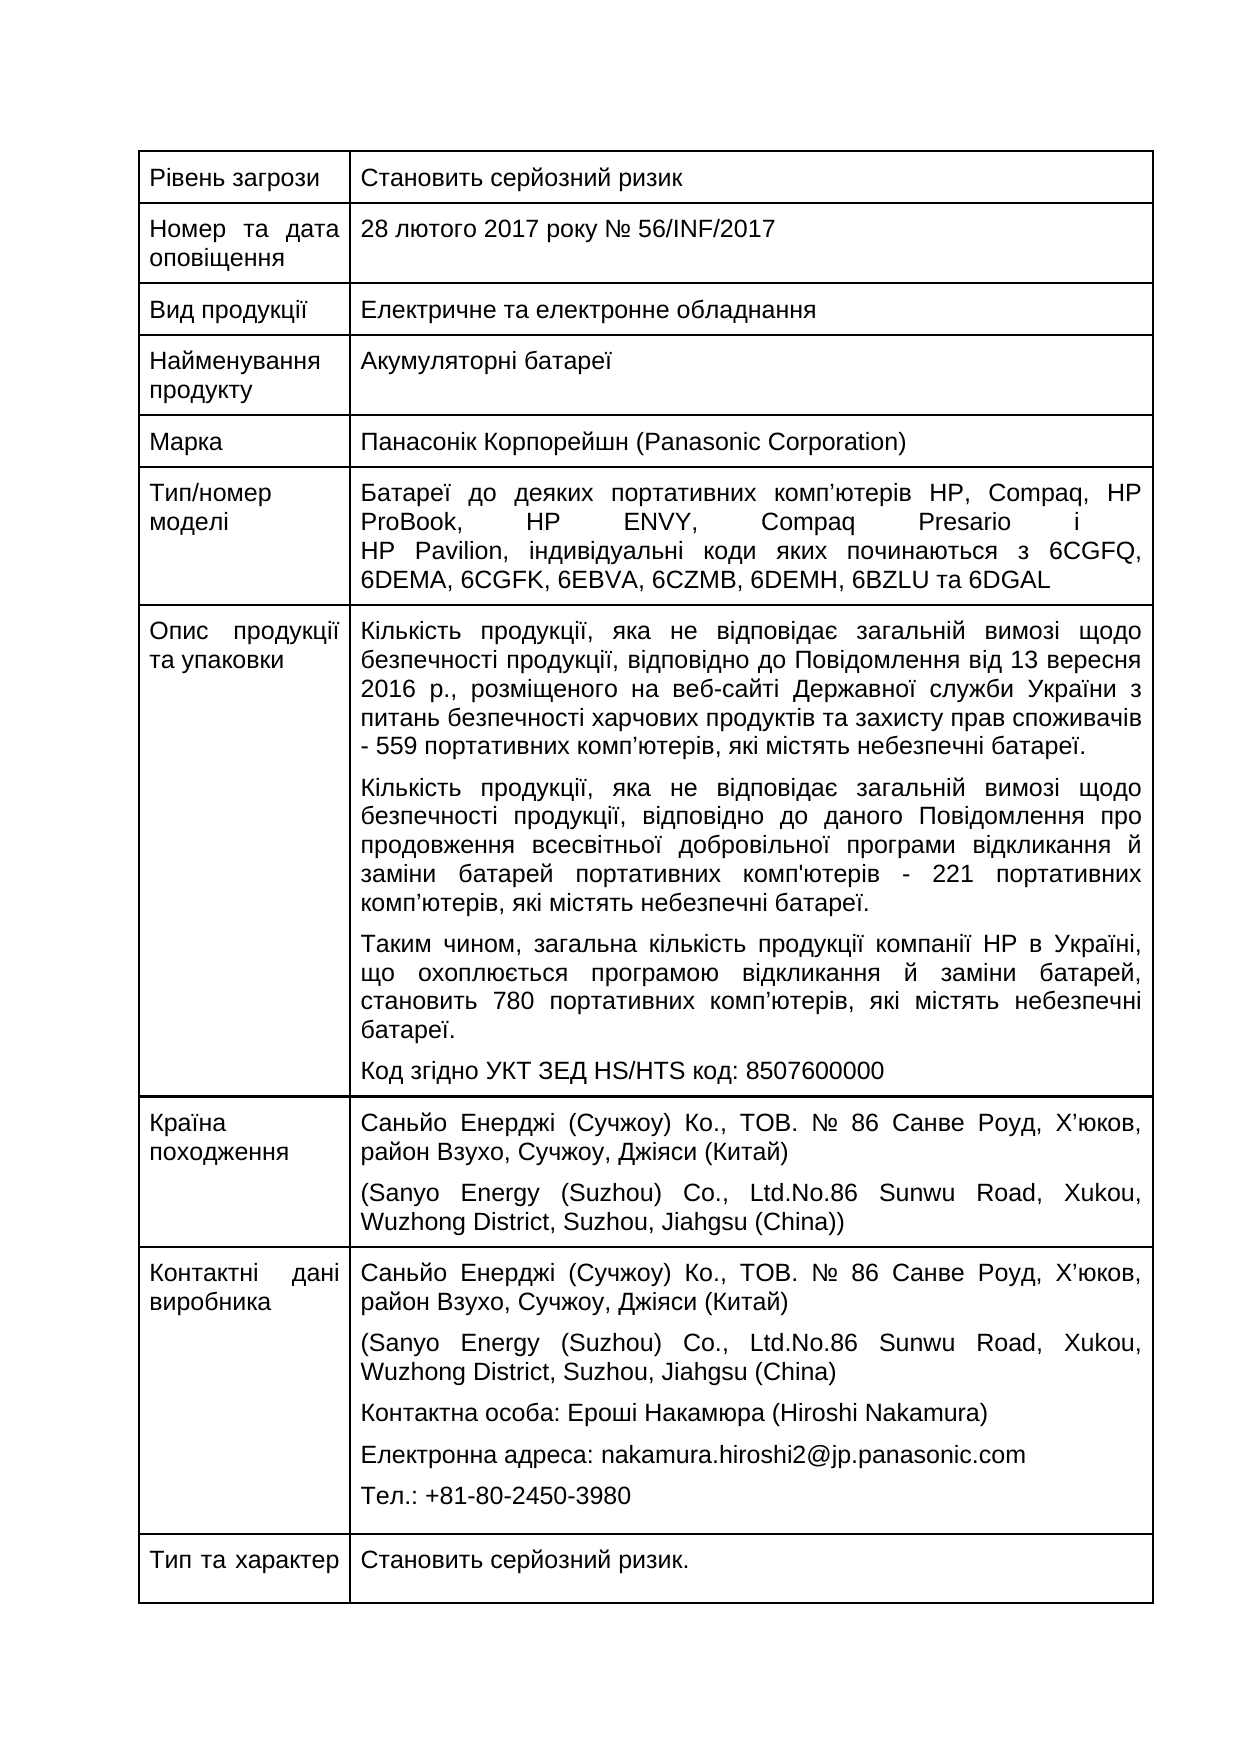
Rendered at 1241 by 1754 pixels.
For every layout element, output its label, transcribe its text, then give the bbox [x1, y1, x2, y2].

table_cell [140, 1535, 349, 1602]
table_cell Контактні дані виробника [140, 1248, 349, 1532]
table_cell Електричне та електронне обладнання [351, 284, 1152, 334]
table_cell Вид продукції [140, 284, 349, 334]
table_header Рівень загрози [140, 152, 349, 202]
table_cell Марка [140, 416, 349, 466]
table_cell 28 лютого 2017 року № 56/INF/2017 [351, 204, 1152, 282]
table_cell Панасонік Корпорейшн (Panasonic Corporation) [351, 416, 1152, 466]
table_cell Саньйо Енерджі (Сучжоу) Ко., ТОВ. № 86 Санве Роуд, Х’юков, район Взухо, Сучжоу, Джіяси (Китай) (Sanyo Energy (Suzhou) Со., Ltd.No.86 Sunwu Road, Xukou, Wuzhong District, Suzhou, Jiahgsu (China)) [351, 1098, 1152, 1246]
table_cell Номер та дата оповіщення [140, 204, 349, 282]
table_cell Країна походження [140, 1098, 349, 1246]
table_cell Опис продукції та упаковки [140, 606, 349, 1095]
table_cell Акумуляторні батареї [351, 336, 1152, 414]
table_cell Саньйо Енерджі (Сучжоу) Ко., ТОВ. № 86 Санве Роуд, Х’юков, район Взухо, Сучжоу, Джіяси (Китай) (Sanyo Energy (Suzhou) Со., Ltd.No.86 Sunwu Road, Xukou, Wuzhong District, Suzhou, Jiahgsu (China) Контактна особа: Ероші Накамюра (Hiroshi Nakamura) Електронна адреса: nakamura.hiroshi2@jp.panasonic.com Тел.: +81-80-2450-3980 [351, 1248, 1152, 1532]
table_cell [351, 1535, 1152, 1602]
table_cell Тип/номер моделі [140, 468, 349, 604]
table_cell Кількість продукції, яка не відповідає загальній вимозі щодо безпечності продукції, відповідно до Повідомлення від 13 вересня 2016 р., розміщеного на веб-сайті Державної служби України з питань безпечності харчових продуктів та захисту прав споживачів - 559 портативних комп’ютерів, які містять небезпечні батареї. Кількість продукції, яка не відповідає загальній вимозі щодо безпечності продукції, відповідно до даного Повідомлення про продовження всесвітньої добровільної програми відкликання й заміни батарей портативних комп'ютерів - 221 портативних комп’ютерів, які містять небезпечні батареї. Таким чином, загальна кількість продукції компанії HP в Україні, що охоплюється програмою відкликання й заміни батарей, становить 780 портативних комп’ютерів, які містять небезпечні батареї. Код згідно УКТ ЗЕД HS/HTS код: 8507600000 [351, 606, 1152, 1095]
table_cell Найменування продукту [140, 336, 349, 414]
table_cell Батареї до деяких портативних комп’ютерів HP, Compaq, HP ProBook, HP ENVY, Compaq Presario і HP Pavilion, індивідуальні коди яких починаються з 6CGFQ, 6DEMA, 6CGFK, 6EBVA, 6CZMB, 6DEMH, 6BZLU та 6DGAL [351, 468, 1152, 604]
table_header Становить серйозний ризик [351, 152, 1152, 202]
